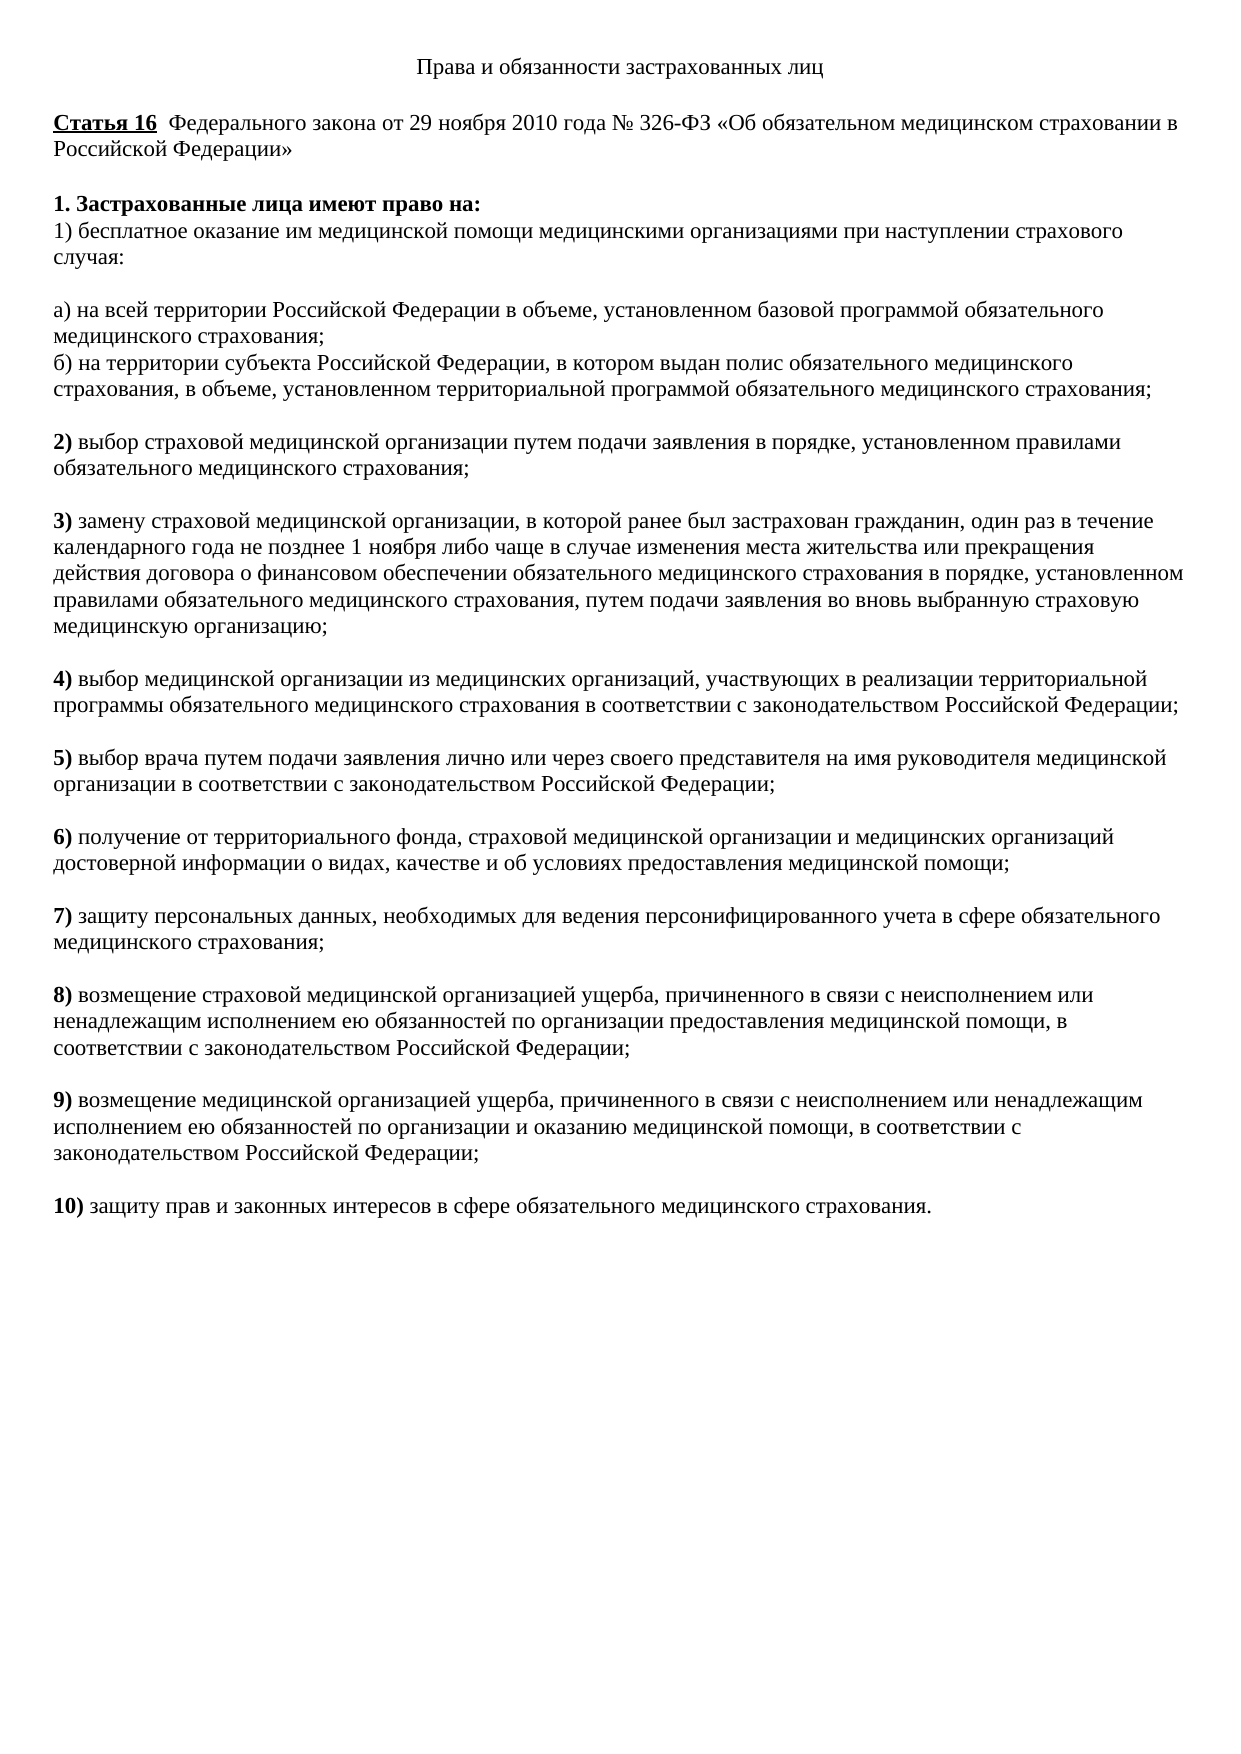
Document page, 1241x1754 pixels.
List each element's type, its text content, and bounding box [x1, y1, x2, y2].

text 1. Застрахованные лица имеют право на: 1) бесплатное оказание им медицинской помощи медицинскими организациями при наступлении страхового случая: а) на всей территории Российской Федерации в объеме, установленном базовой программой обязательного медицинского страхования; б) на территории субъекта Российской Федерации, в котором выдан полис обязательного медицинского страхования, в объеме, установленном территориальной программой обязательного медицинского страхования; 2) выбор страховой медицинской организации путем подачи заявления в порядке, установленном правилами обязательного медицинского страхования; 3) замену страховой медицинской организации, в которой ранее был застрахован гражданин, один раз в течение календарного года не позднее 1 ноября либо чаще в случае изменения места жительства или прекращения действия договора о финансовом обеспечении обязательного медицинского страхования в порядке, установленном правилами обязательного медицинского страхования, путем подачи заявления во вновь выбранную страховую медицинскую организацию; 4) выбор медицинской организации из медицинских организаций, участвующих в реализации территориальной программы обязательного медицинского страхования в соответствии с законодательством Российской Федерации; 5) выбор врача путем подачи заявления лично или через своего представителя на имя руководителя медицинской организации в соответствии с законодательством Российской Федерации; 6) получение от территориального фонда, страховой медицинской организации и медицинских организаций достоверной информации о видах, качестве и об условиях предоставления медицинской помощи; 7) защиту персональных данных, необходимых для ведения персонифицированного учета в сфере обязательного медицинского страхования; 8) возмещение страховой медицинской организацией ущерба, причиненного в связи с неисполнением или ненадлежащим исполнением ею обязанностей по организации предоставления медицинской помощи, в соответствии с законодательством Российской Федерации; 9) возмещение медицинской организацией ущерба, причиненного в связи с неисполнением или ненадлежащим исполнением ею обязанностей по организации и оказанию медицинской помощи, в соответствии с законодательством Российской Федерации; 10) защиту прав и законных интересов в сфере обязательного медицинского страхования. [53, 191, 1187, 1218]
text Статья 16 Федерального закона от 29 ноября 2010 года № 326-ФЗ «Об обязательном медицинском страховании в Российской Федерации» [53, 109, 1187, 161]
text Права и обязанности застрахованных лиц [53, 53, 1187, 79]
